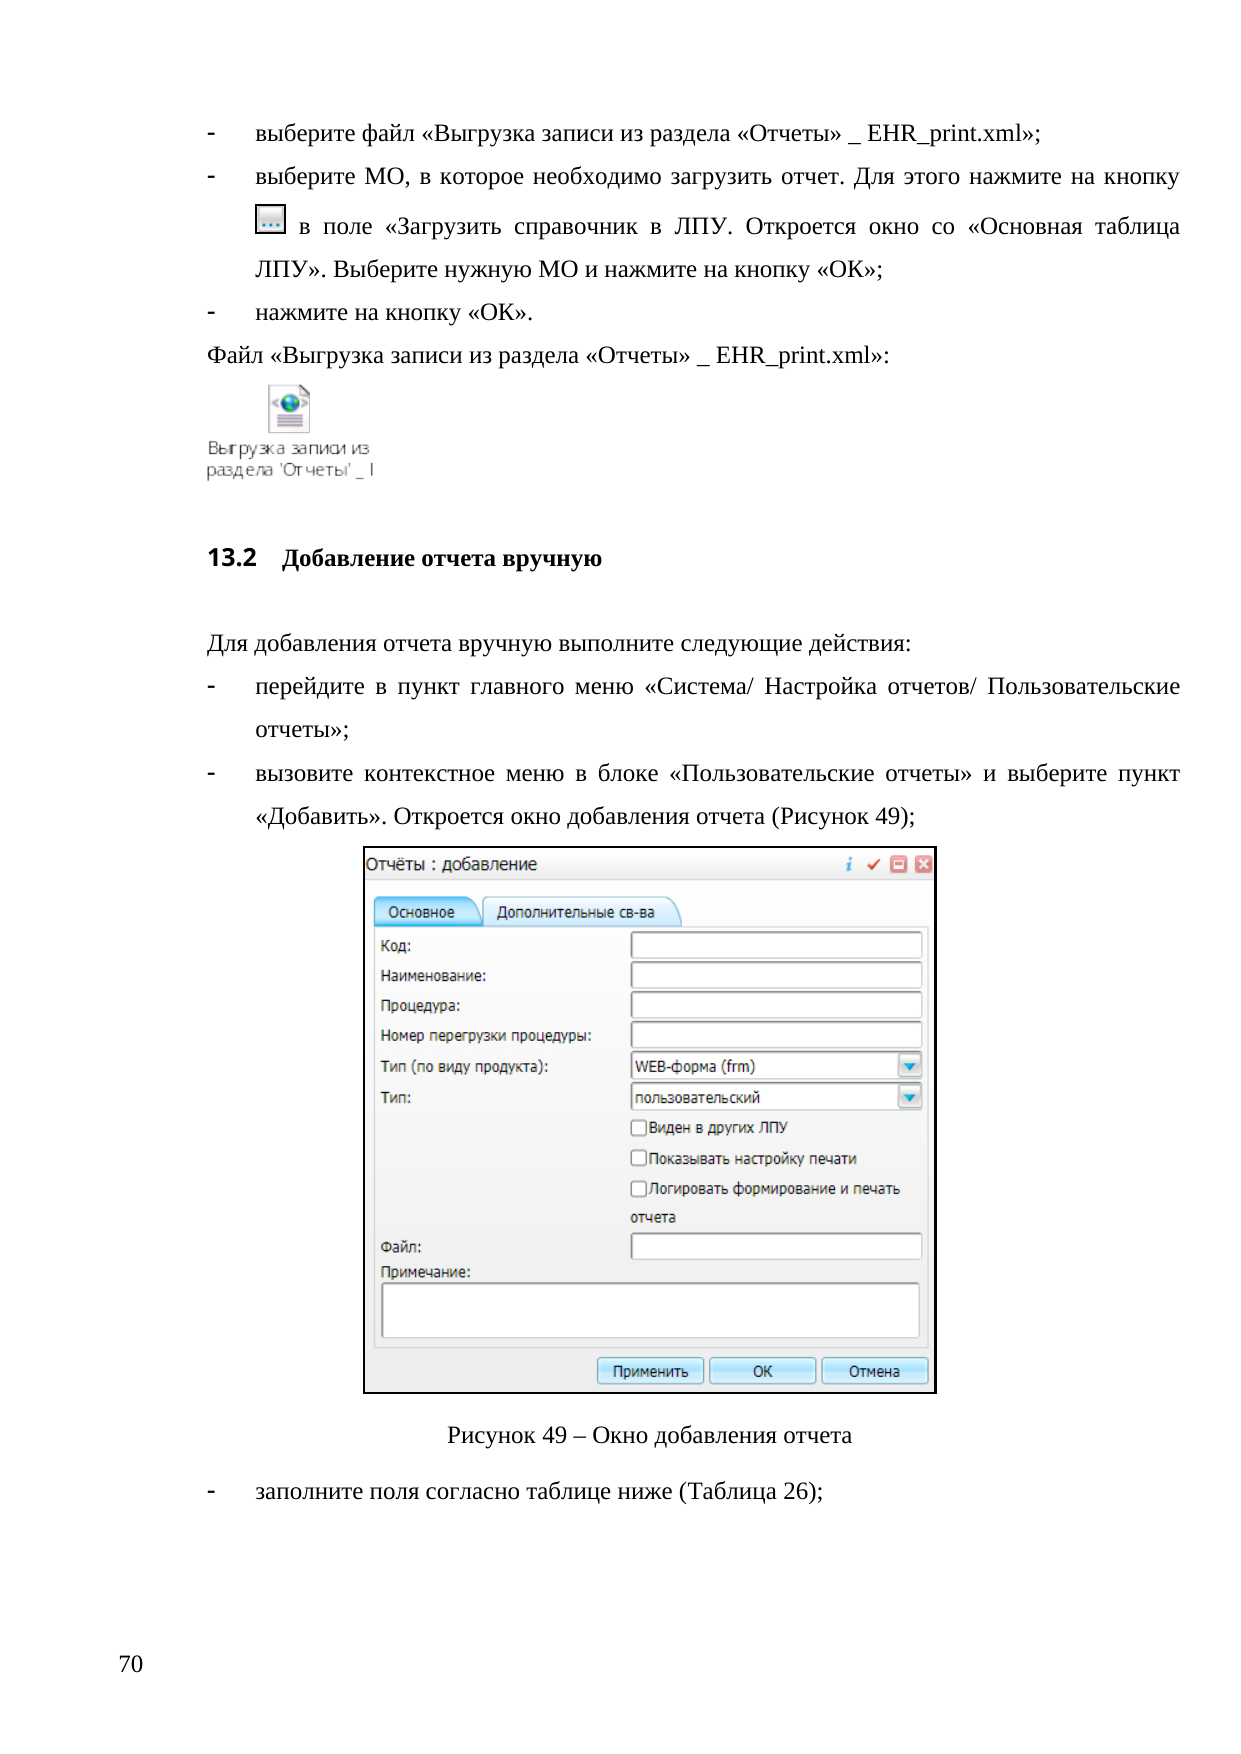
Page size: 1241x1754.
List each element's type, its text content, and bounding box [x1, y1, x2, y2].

list перейдите в пункт главного меню «Система/ Настройка отчетов/ Пользовательские отчеты»; [207, 671, 1181, 743]
list выберите МО, в которое необходимо загрузить отчет. Для этого нажмите на кнопку в поле «Загрузить справочник в ЛПУ. Откроется окно со «Основная таблица ЛПУ». Выберите нужную МО и нажмите на кнопку «ОК»; [207, 161, 1181, 283]
subtitle Добавление отчета вручную [207, 540, 1181, 574]
title Рисунок 49 – Окно добавления отчета [118, 1421, 1181, 1449]
picture [365, 848, 934, 1392]
list выберите файл «Выгрузка записи из раздела «Отчеты» _ EHR_print.xml»; [207, 118, 1181, 147]
list заполните поля согласно таблице ниже (Таблица 26); [207, 1476, 1181, 1505]
title Файл «Выгрузка записи из раздела «Отчеты» _ EHR_print.xml»: [118, 340, 1181, 369]
title Для добавления отчета вручную выполните следующие действия: [118, 628, 1181, 657]
list нажмите на кнопку «ОК». [207, 297, 1181, 326]
list вызовите контекстное меню в блоке «Пользовательские отчеты» и выберите пункт «Добавить». Откроется окно добавления отчета (Рисунок 49); [207, 758, 1181, 829]
picture [257, 206, 284, 232]
